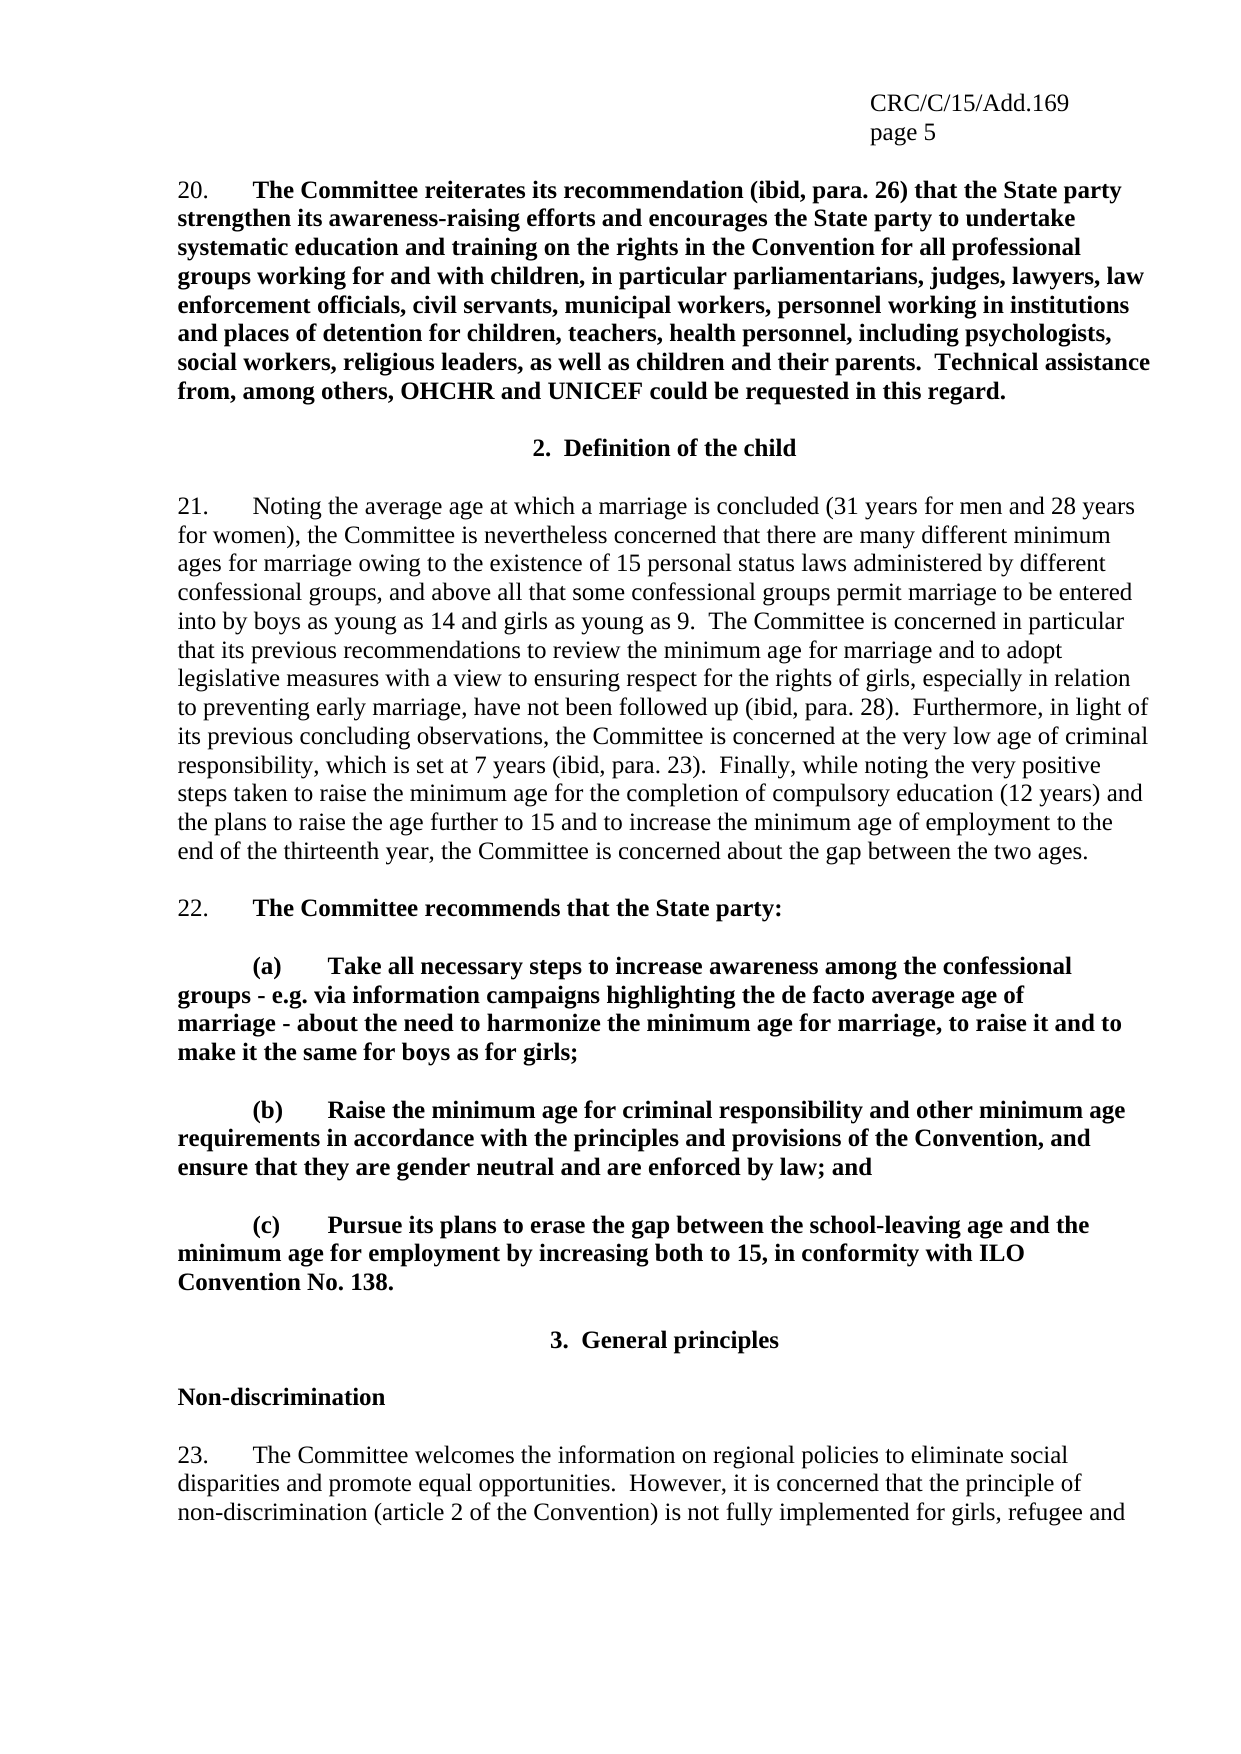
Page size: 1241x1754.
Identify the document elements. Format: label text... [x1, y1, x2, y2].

text (a) Take all necessary steps to increase awareness among the confessional groups - e.g. via information campaigns highlighting the de facto average age of marriage - about the need to harmonize the minimum age for marriage, to raise it and to make it the same for boys as for girls; [177, 951, 1152, 1066]
subtitle 2. Definition of the child [177, 433, 1152, 462]
text 20. The Committee reiterates its recommendation (ibid, para. 26) that the State party strengthen its awareness-raising efforts and encourages the State party to undertake systematic education and training on the rights in the Convention for all professional groups working for and with children, in particular parliamentarians, judges, lawyers, law enforcement officials, civil servants, municipal workers, personnel working in institutions and places of detention for children, teachers, health personnel, including psychologists, social workers, religious leaders, as well as children and their parents. Technical assistance from, among others, OHCHR and UNICEF could be requested in this regard. [177, 175, 1152, 405]
subtitle Non-discrimination [177, 1382, 1152, 1411]
text (b) Raise the minimum age for criminal responsibility and other minimum age requirements in accordance with the principles and provisions of the Convention, and ensure that they are gender neutral and are enforced by law; and [177, 1095, 1152, 1181]
text (c) Pursue its plans to erase the gap between the school-leaving age and the minimum age for employment by increasing both to 15, in conformity with ILO Convention No. 138. [177, 1210, 1152, 1296]
subtitle 3. General principles [177, 1325, 1152, 1353]
text 21. Noting the average age at which a marriage is concluded (31 years for men and 28 years for women), the Committee is nevertheless concerned that there are many different minimum ages for marriage owing to the existence of 15 personal status laws administered by different confessional groups, and above all that some confessional groups permit marriage to be entered into by boys as young as 14 and girls as young as 9. The Committee is concerned in particular that its previous recommendations to review the minimum age for marriage and to adopt legislative measures with a view to ensuring respect for the rights of girls, especially in relation to preventing early marriage, have not been followed up (ibid, para. 28). Furthermore, in light of its previous concluding observations, the Committee is concerned at the very low age of criminal responsibility, which is set at 7 years (ibid, para. 23). Finally, while noting the very positive steps taken to raise the minimum age for the completion of compulsory education (12 years) and the plans to raise the age further to 15 and to increase the minimum age of employment to the end of the thirteenth year, the Committee is concerned about the gap between the two ages. [177, 491, 1152, 865]
text 23. The Committee welcomes the information on regional policies to eliminate social disparities and promote equal opportunities. However, it is concerned that the principle of non-discrimination (article 2 of the Convention) is not fully implemented for girls, refugee and [177, 1440, 1152, 1526]
text 22. The Committee recommends that the State party: [177, 893, 1152, 922]
